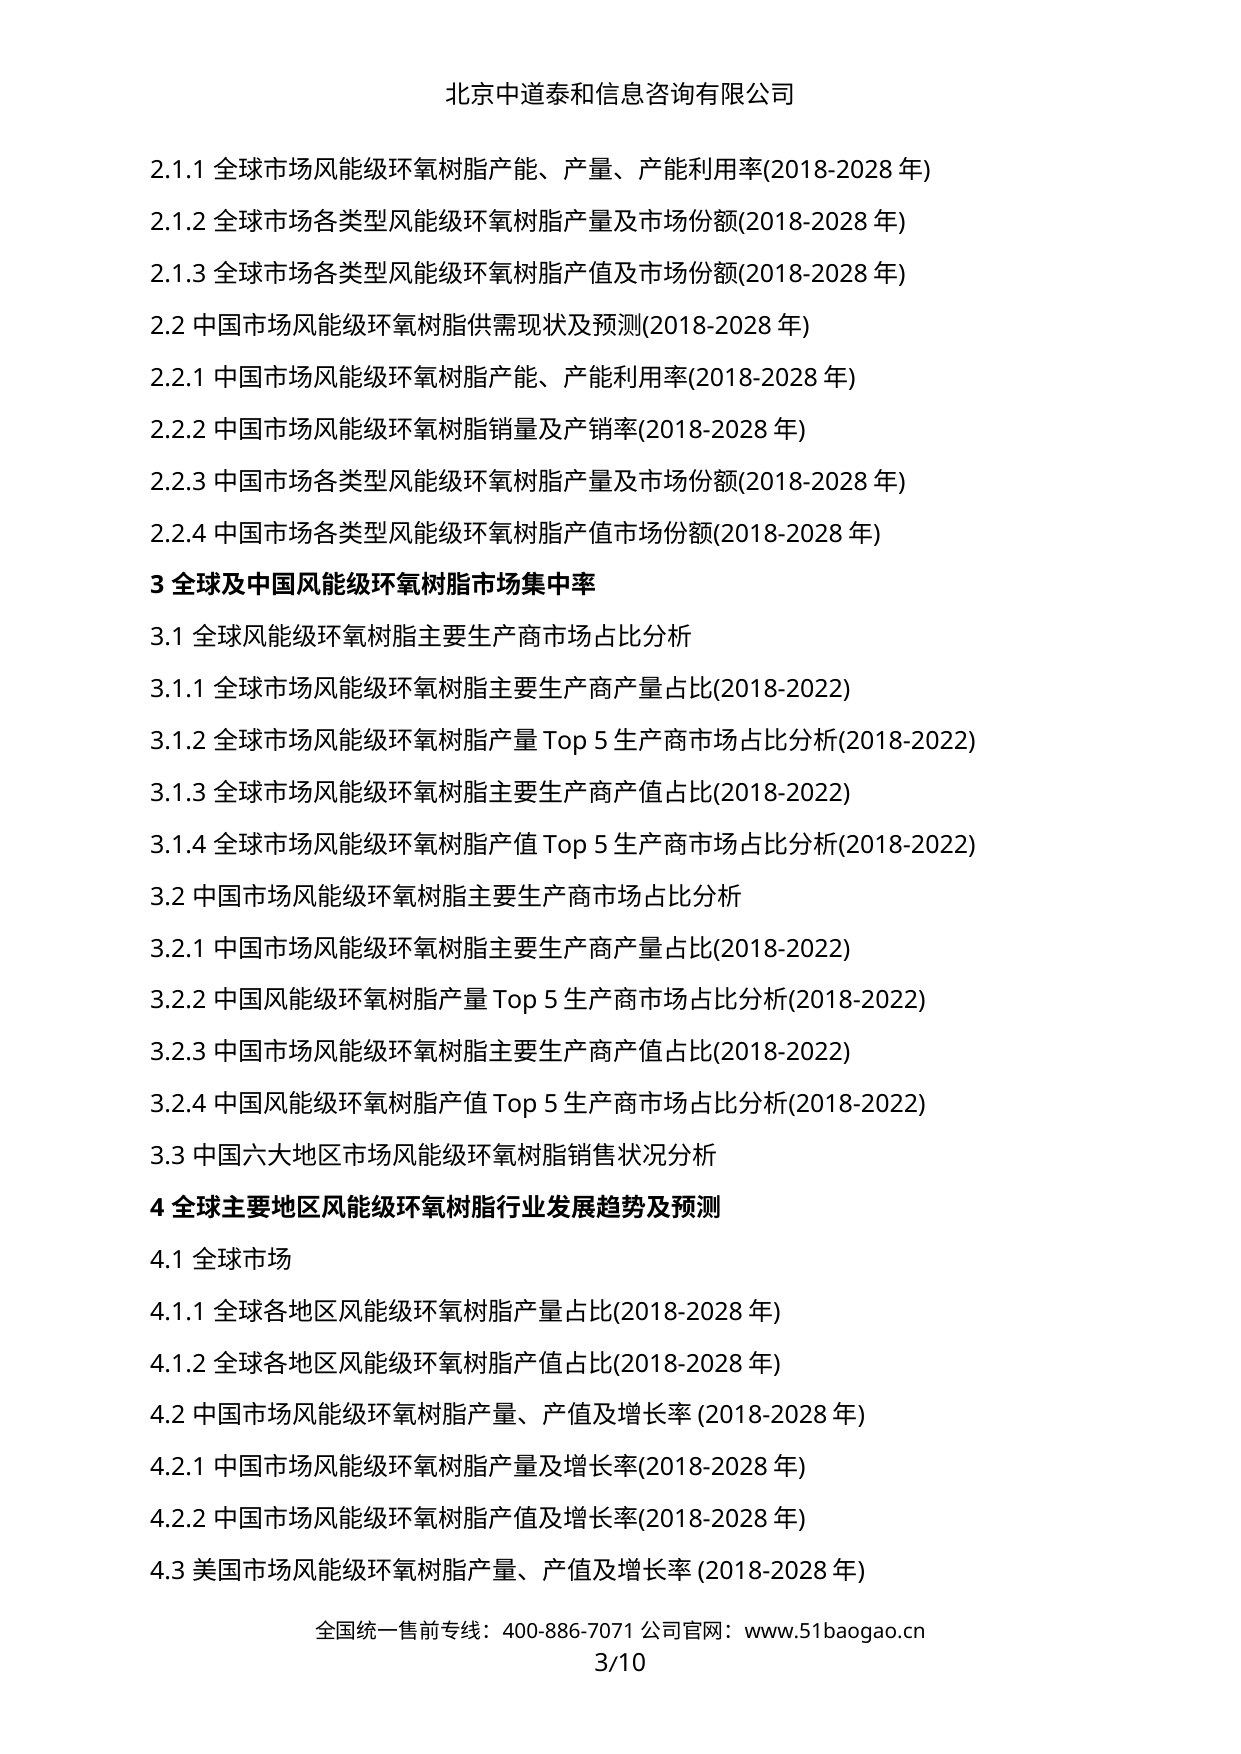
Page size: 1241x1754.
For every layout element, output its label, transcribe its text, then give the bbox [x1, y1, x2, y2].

text 2.1.3 全球市场各类型风能级环氧树脂产值及市场份额(2018-2028年) [150, 254, 1090, 290]
text 3.2.4 中国风能级环氧树脂产值Top 5生产商市场占比分析(2018-2022) [150, 1084, 1090, 1120]
text 4.3 美国市场风能级环氧树脂产量、产值及增长率 (2018-2028年) [150, 1551, 1090, 1587]
text 3 全球及中国风能级环氧树脂市场集中率 [150, 565, 1090, 601]
text 3.2 中国市场风能级环氧树脂主要生产商市场占比分析 [150, 876, 1090, 912]
text 2.1.2 全球市场各类型风能级环氧树脂产量及市场份额(2018-2028年) [150, 202, 1090, 238]
text 3.1.2 全球市场风能级环氧树脂产量Top 5生产商市场占比分析(2018-2022) [150, 721, 1090, 757]
text 4.1.1 全球各地区风能级环氧树脂产量占比(2018-2028年) [150, 1291, 1090, 1327]
text 2.2.1 中国市场风能级环氧树脂产能、产能利用率(2018-2028年) [150, 357, 1090, 394]
text 3.1 全球风能级环氧树脂主要生产商市场占比分析 [150, 617, 1090, 653]
text 3.1.4 全球市场风能级环氧树脂产值Top 5生产商市场占比分析(2018-2022) [150, 824, 1090, 861]
text 4.2.1 中国市场风能级环氧树脂产量及增长率(2018-2028年) [150, 1447, 1090, 1483]
text 2.2.4 中国市场各类型风能级环氧树脂产值市场份额(2018-2028年) [150, 513, 1090, 549]
text 4.1 全球市场 [150, 1239, 1090, 1276]
text 3.1.3 全球市场风能级环氧树脂主要生产商产值占比(2018-2022) [150, 772, 1090, 809]
text 3.3 中国六大地区市场风能级环氧树脂销售状况分析 [150, 1136, 1090, 1172]
text 3.1.1 全球市场风能级环氧树脂主要生产商产量占比(2018-2022) [150, 669, 1090, 705]
text 3.2.1 中国市场风能级环氧树脂主要生产商产量占比(2018-2022) [150, 928, 1090, 964]
text 2.1.1 全球市场风能级环氧树脂产能、产量、产能利用率(2018-2028年) [150, 150, 1090, 186]
text 2.2.3 中国市场各类型风能级环氧树脂产量及市场份额(2018-2028年) [150, 461, 1090, 497]
text 2.2.2 中国市场风能级环氧树脂销量及产销率(2018-2028年) [150, 409, 1090, 446]
text 3.2.2 中国风能级环氧树脂产量Top 5生产商市场占比分析(2018-2022) [150, 980, 1090, 1016]
text 3.2.3 中国市场风能级环氧树脂主要生产商产值占比(2018-2022) [150, 1032, 1090, 1068]
text 4.2.2 中国市场风能级环氧树脂产值及增长率(2018-2028年) [150, 1499, 1090, 1535]
text 4.1.2 全球各地区风能级环氧树脂产值占比(2018-2028年) [150, 1343, 1090, 1379]
text 4.2 中国市场风能级环氧树脂产量、产值及增长率 (2018-2028年) [150, 1395, 1090, 1431]
text 2.2 中国市场风能级环氧树脂供需现状及预测(2018-2028年) [150, 306, 1090, 342]
text 4 全球主要地区风能级环氧树脂行业发展趋势及预测 [150, 1187, 1090, 1224]
